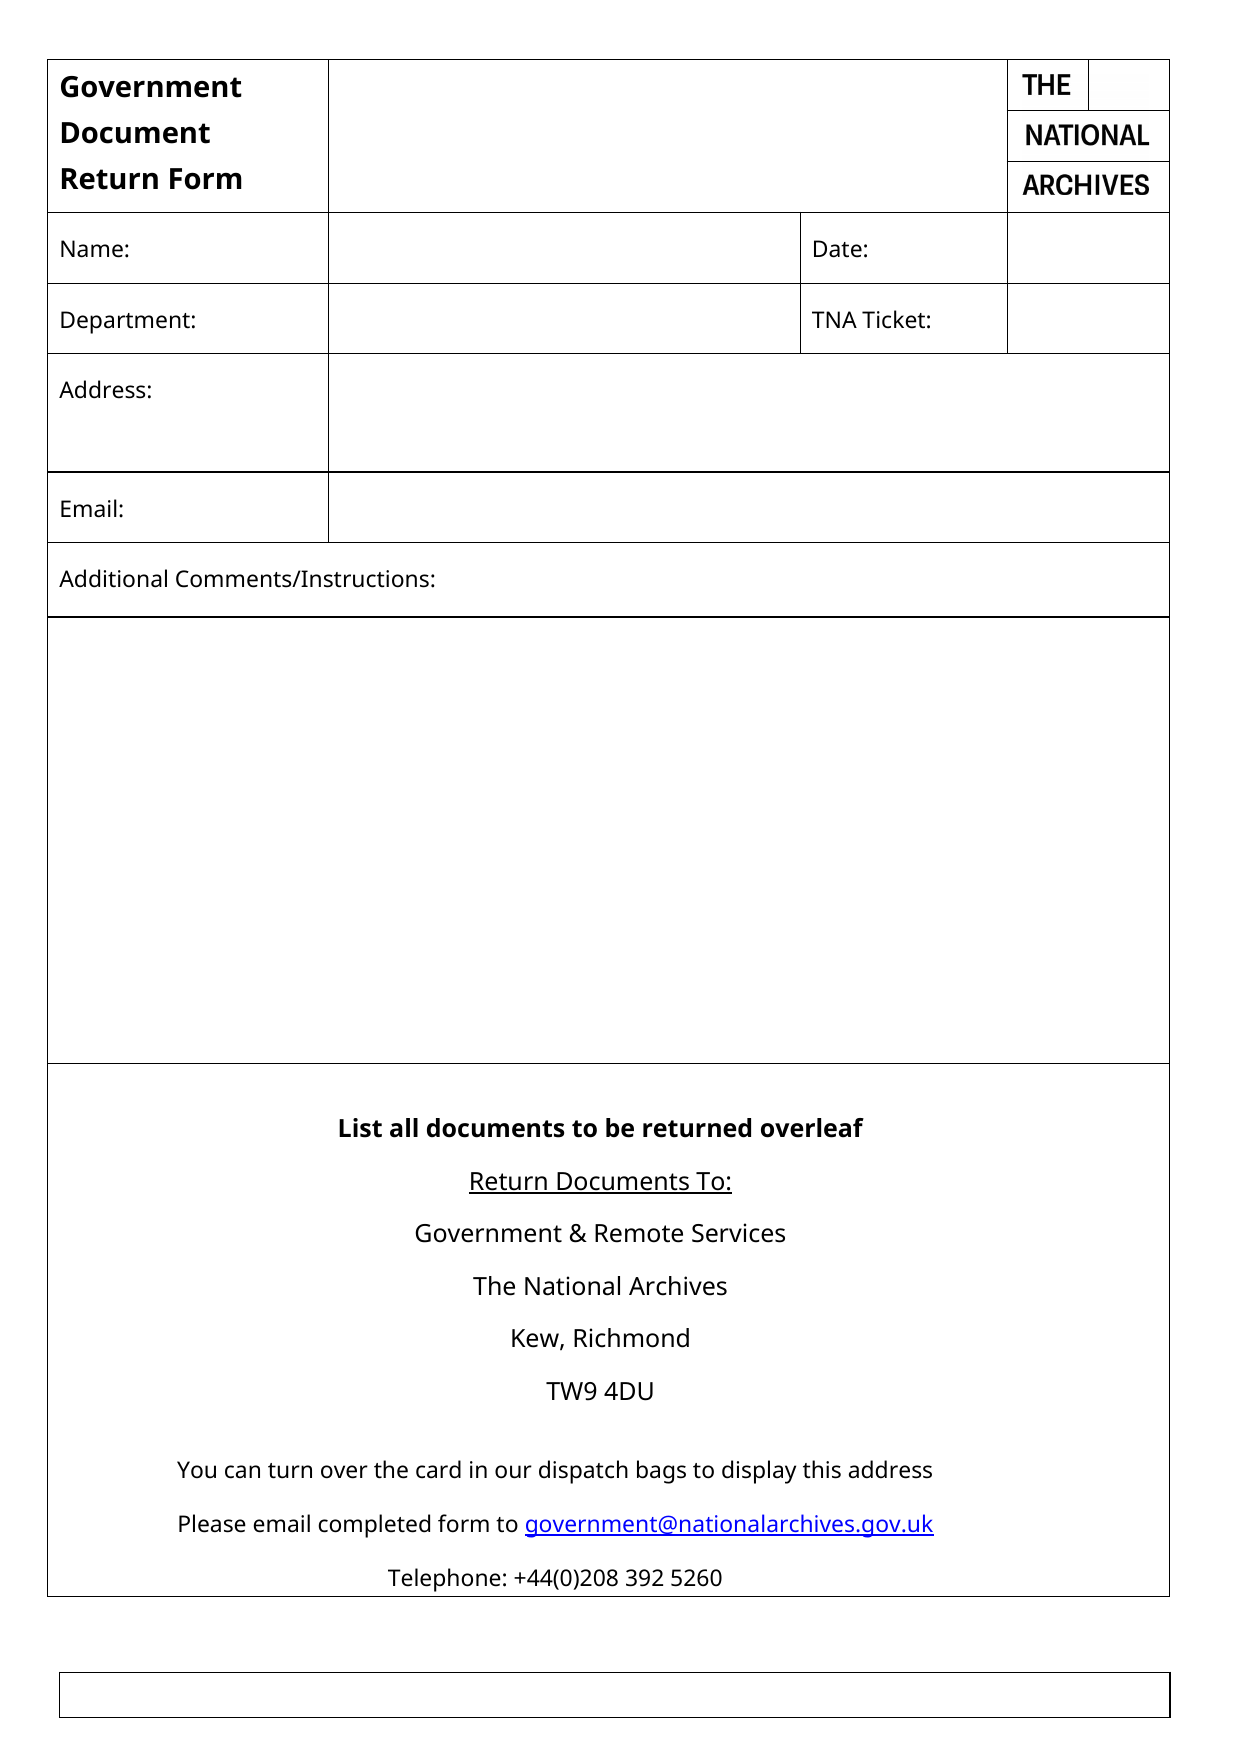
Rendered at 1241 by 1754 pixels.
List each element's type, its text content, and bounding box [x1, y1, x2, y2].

table_header [1089, 60, 1169, 110]
table_cell [329, 213, 800, 282]
table_cell [1008, 213, 1169, 282]
table_cell [48, 618, 1169, 1063]
table_cell TNA Ticket: [801, 284, 1007, 353]
table_cell Additional Comments/Instructions: [48, 543, 1169, 616]
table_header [60, 1673, 1169, 1717]
table_cell [329, 473, 1169, 542]
table_cell Department: [48, 284, 328, 353]
table_cell [1008, 284, 1169, 353]
table_cell Address: [48, 354, 328, 471]
table_cell [329, 354, 1169, 471]
table_cell [1008, 111, 1169, 161]
table_header [329, 60, 1007, 212]
table_cell Date: [801, 213, 1007, 282]
table_header Government Document Return Form [48, 60, 328, 212]
table_cell [329, 284, 800, 353]
table_header [1008, 60, 1088, 110]
table_cell List all documents to be returned overleaf Return Documents To: Government & Remote Services The National Archives Kew, Richmond TW9 4DU You can turn over the card in our dispatch bags to display this address Please email completed form to government@nationalarchives.gov.uk Telephone: +44(0)208 392 5260 [48, 1064, 1169, 1596]
table_cell Name: [48, 213, 328, 282]
table_cell [1008, 162, 1169, 212]
table_cell Email: [48, 473, 328, 542]
